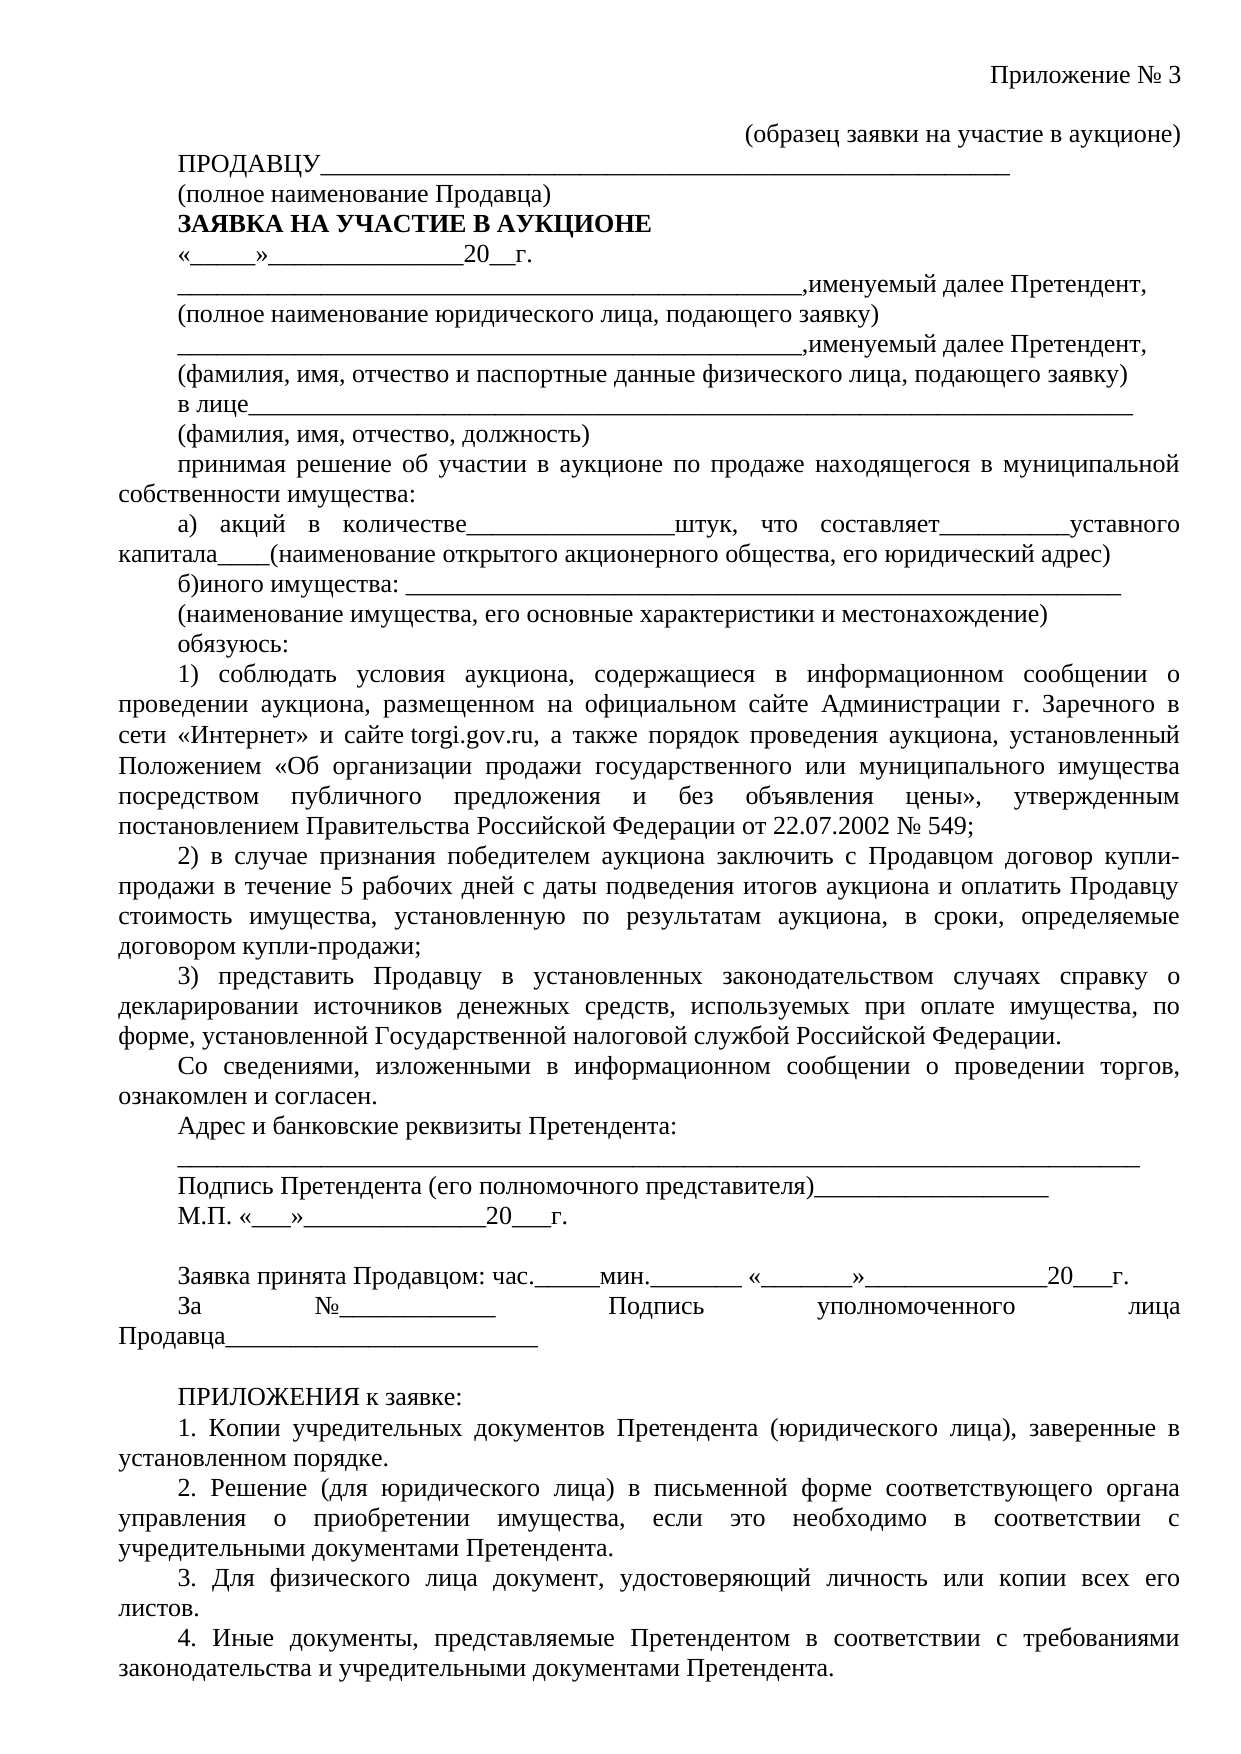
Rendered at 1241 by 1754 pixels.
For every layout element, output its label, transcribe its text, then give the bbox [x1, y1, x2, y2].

text М.П. «___»______________20___г. [118, 1200, 1181, 1230]
text ________________________________________________,именуемый далее Претендент, [118, 268, 1181, 298]
text 1) соблюдать условия аукциона, содержащиеся в информационном сообщении о проведении аукциона, размещенном на официальном сайте Администрации г. Заречного в сети «Интернет» и сайте torgi.gov.ru, а также порядок проведения аукциона, установленный Положением «Об организации продажи государственного или муниципального имущества посредством публичного предложения и без объявления цены», утвержденным постановлением Правительства Российской Федерации от 22.07.2002 № 549; [118, 658, 1181, 840]
text 2. Решение (для юридического лица) в письменной форме соответствующего органа управления о приобретении имущества, если это необходимо в соответствии с учредительными документами Претендента. [118, 1472, 1181, 1562]
text Приложение № 3 [118, 59, 1181, 89]
text (полное наименование Продавца) [118, 178, 1181, 208]
text 3. Для физического лица документ, удостоверяющий личность или копии всех его листов. [118, 1562, 1181, 1622]
text Со сведениями, изложенными в информационном сообщении о проведении торгов, ознакомлен и согласен. [118, 1050, 1181, 1110]
text ЗАЯВКА НА УЧАСТИЕ В АУКЦИОНЕ [118, 208, 1181, 238]
text а) акций в количестве________________штук, что составляет__________уставного капитала____(наименование открытого акционерного общества, его юридический адрес) [118, 508, 1181, 568]
text ________________________________________________,именуемый далее Претендент, [118, 328, 1181, 358]
text в лице____________________________________________________________________ [118, 388, 1181, 418]
text (образец заявки на участие в аукционе) [118, 118, 1181, 148]
text ПРИЛОЖЕНИЯ к заявке: [118, 1380, 1181, 1412]
text (фамилия, имя, отчество и паспортные данные физического лица, подающего заявку) [118, 358, 1181, 388]
text 2) в случае признания победителем аукциона заключить с Продавцом договор купли-продажи в течение 5 рабочих дней с даты подведения итогов аукциона и оплатить Продавцу стоимость имущества, установленную по результатам аукциона, в сроки, определяемые договором купли-продажи; [118, 840, 1181, 960]
text обязуюсь: [118, 628, 1181, 658]
text За №____________ Подпись уполномоченного лица Продавца________________________ [118, 1290, 1181, 1350]
text (полное наименование юридического лица, подающего заявку) [118, 298, 1181, 328]
text ПРОДАВЦУ_____________________________________________________ [118, 148, 1181, 178]
text 4. Иные документы, представляемые Претендентом в соответствии с требованиями законодательства и учредительными документами Претендента. [118, 1622, 1181, 1682]
text принимая решение об участии в аукционе по продаже находящегося в муниципальной собственности имущества: [118, 448, 1181, 508]
text б)иного имущества: _______________________________________________________ [118, 568, 1181, 598]
text Подпись Претендента (его полномочного представителя)__________________ [118, 1170, 1181, 1200]
text «_____»_______________20__г. [118, 238, 1181, 268]
text Заявка принята Продавцом: час._____мин._______ «_______»______________20___г. [118, 1260, 1181, 1290]
text 1. Копии учредительных документов Претендента (юридического лица), заверенные в установленном порядке. [118, 1412, 1181, 1472]
text Адрес и банковские реквизиты Претендента: [118, 1110, 1181, 1140]
text (наименование имущества, его основные характеристики и местонахождение) [118, 598, 1181, 628]
text __________________________________________________________________________ [118, 1140, 1181, 1170]
text 3) представить Продавцу в установленных законодательством случаях справку о декларировании источников денежных средств, используемых при оплате имущества, по форме, установленной Государственной налоговой службой Российской Федерации. [118, 960, 1181, 1050]
text (фамилия, имя, отчество, должность) [118, 418, 1181, 448]
